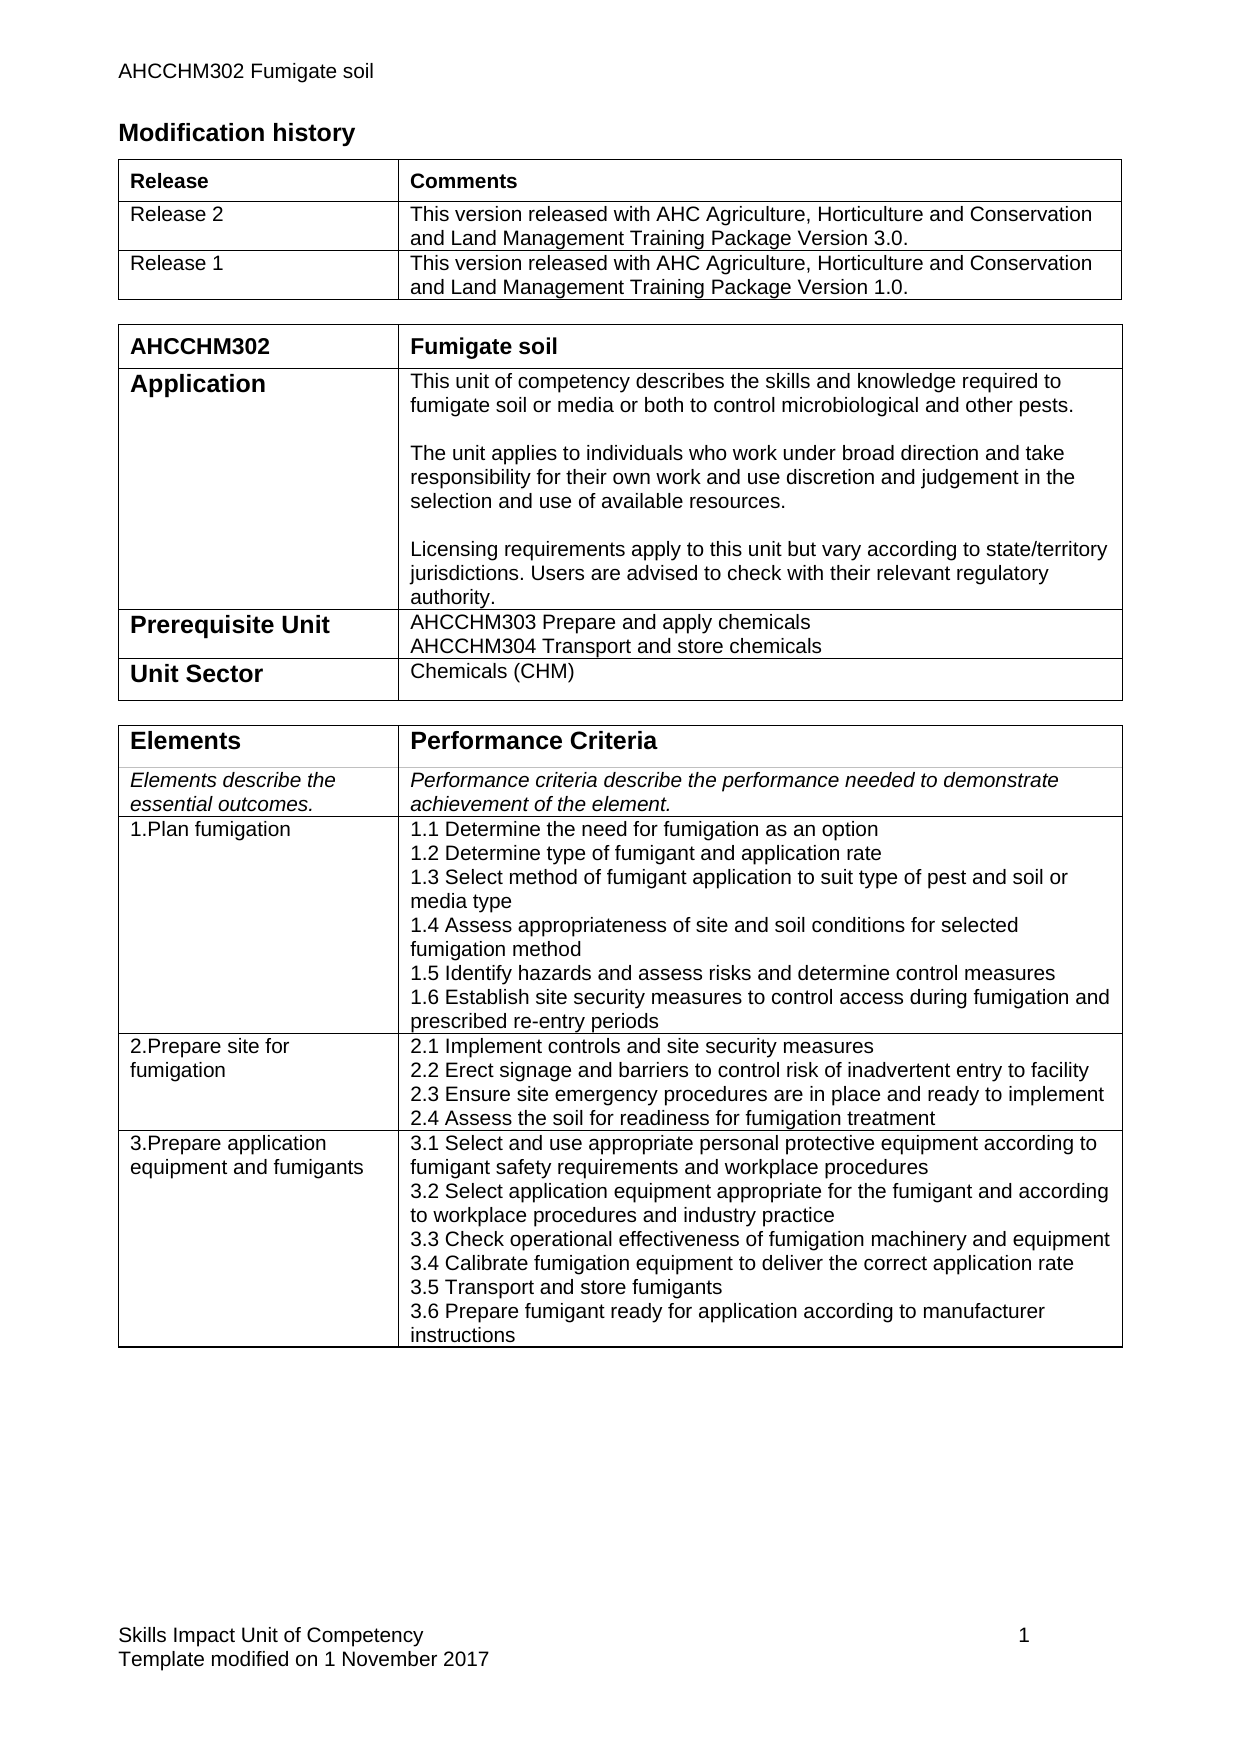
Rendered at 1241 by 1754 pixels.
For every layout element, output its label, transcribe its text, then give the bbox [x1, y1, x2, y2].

subtitle Modification history [118, 118, 1122, 147]
table_cell Chemicals (CHM) [399, 659, 1122, 700]
table_cell Release 2 [119, 202, 398, 250]
table_header Comments [399, 160, 1121, 201]
table_cell This version released with AHC Agriculture, Horticulture and Conservation and Land Management Training Package Version 3.0. [399, 202, 1121, 250]
table_header Fumigate soil [399, 325, 1122, 368]
table_header AHCCHM302 [119, 325, 398, 368]
table_cell Performance criteria describe the performance needed to demonstrate achievement of the element. [399, 768, 1122, 816]
table_header Elements [119, 726, 398, 767]
table_cell This unit of competency describes the skills and knowledge required to fumigate soil or media or both to control microbiological and other pests. The unit applies to individuals who work under broad direction and take responsibility for their own work and use discretion and judgement in the selection and use of available resources. Licensing requirements apply to this unit but vary according to state/territory jurisdictions. Users are advised to check with their relevant regulatory authority. [399, 369, 1122, 609]
table_header Performance Criteria [399, 726, 1122, 767]
table_cell Release 1 [119, 251, 398, 299]
table_cell This version released with AHC Agriculture, Horticulture and Conservation and Land Management Training Package Version 1.0. [399, 251, 1121, 299]
table_cell 2.1 Implement controls and site security measures 2.2 Erect signage and barriers to control risk of inadvertent entry to facility 2.3 Ensure site emergency procedures are in place and ready to implement 2.4 Assess the soil for readiness for fumigation treatment [399, 1034, 1122, 1130]
table_cell 1.Plan fumigation [119, 817, 398, 1033]
table_cell 3.1 Select and use appropriate personal protective equipment according to fumigant safety requirements and workplace procedures 3.2 Select application equipment appropriate for the fumigant and according to workplace procedures and industry practice 3.3 Check operational effectiveness of fumigation machinery and equipment 3.4 Calibrate fumigation equipment to deliver the correct application rate 3.5 Transport and store fumigants 3.6 Prepare fumigant ready for application according to manufacturer instructions [399, 1131, 1122, 1346]
table_header Release [119, 160, 398, 201]
table_cell Application [119, 369, 398, 609]
table_cell AHCCHM303 Prepare and apply chemicals AHCCHM304 Transport and store chemicals [399, 610, 1122, 658]
table_cell 1.1 Determine the need for fumigation as an option 1.2 Determine type of fumigant and application rate 1.3 Select method of fumigant application to suit type of pest and soil or media type 1.4 Assess appropriateness of site and soil conditions for selected fumigation method 1.5 Identify hazards and assess risks and determine control measures 1.6 Establish site security measures to control access during fumigation and prescribed re-entry periods [399, 817, 1122, 1033]
table_cell Unit Sector [119, 659, 398, 700]
table_cell Elements describe the essential outcomes. [119, 768, 398, 816]
table_cell 2.Prepare site for fumigation [119, 1034, 398, 1130]
table_cell 3.Prepare application equipment and fumigants [119, 1131, 398, 1346]
table_cell Prerequisite Unit [119, 610, 398, 658]
